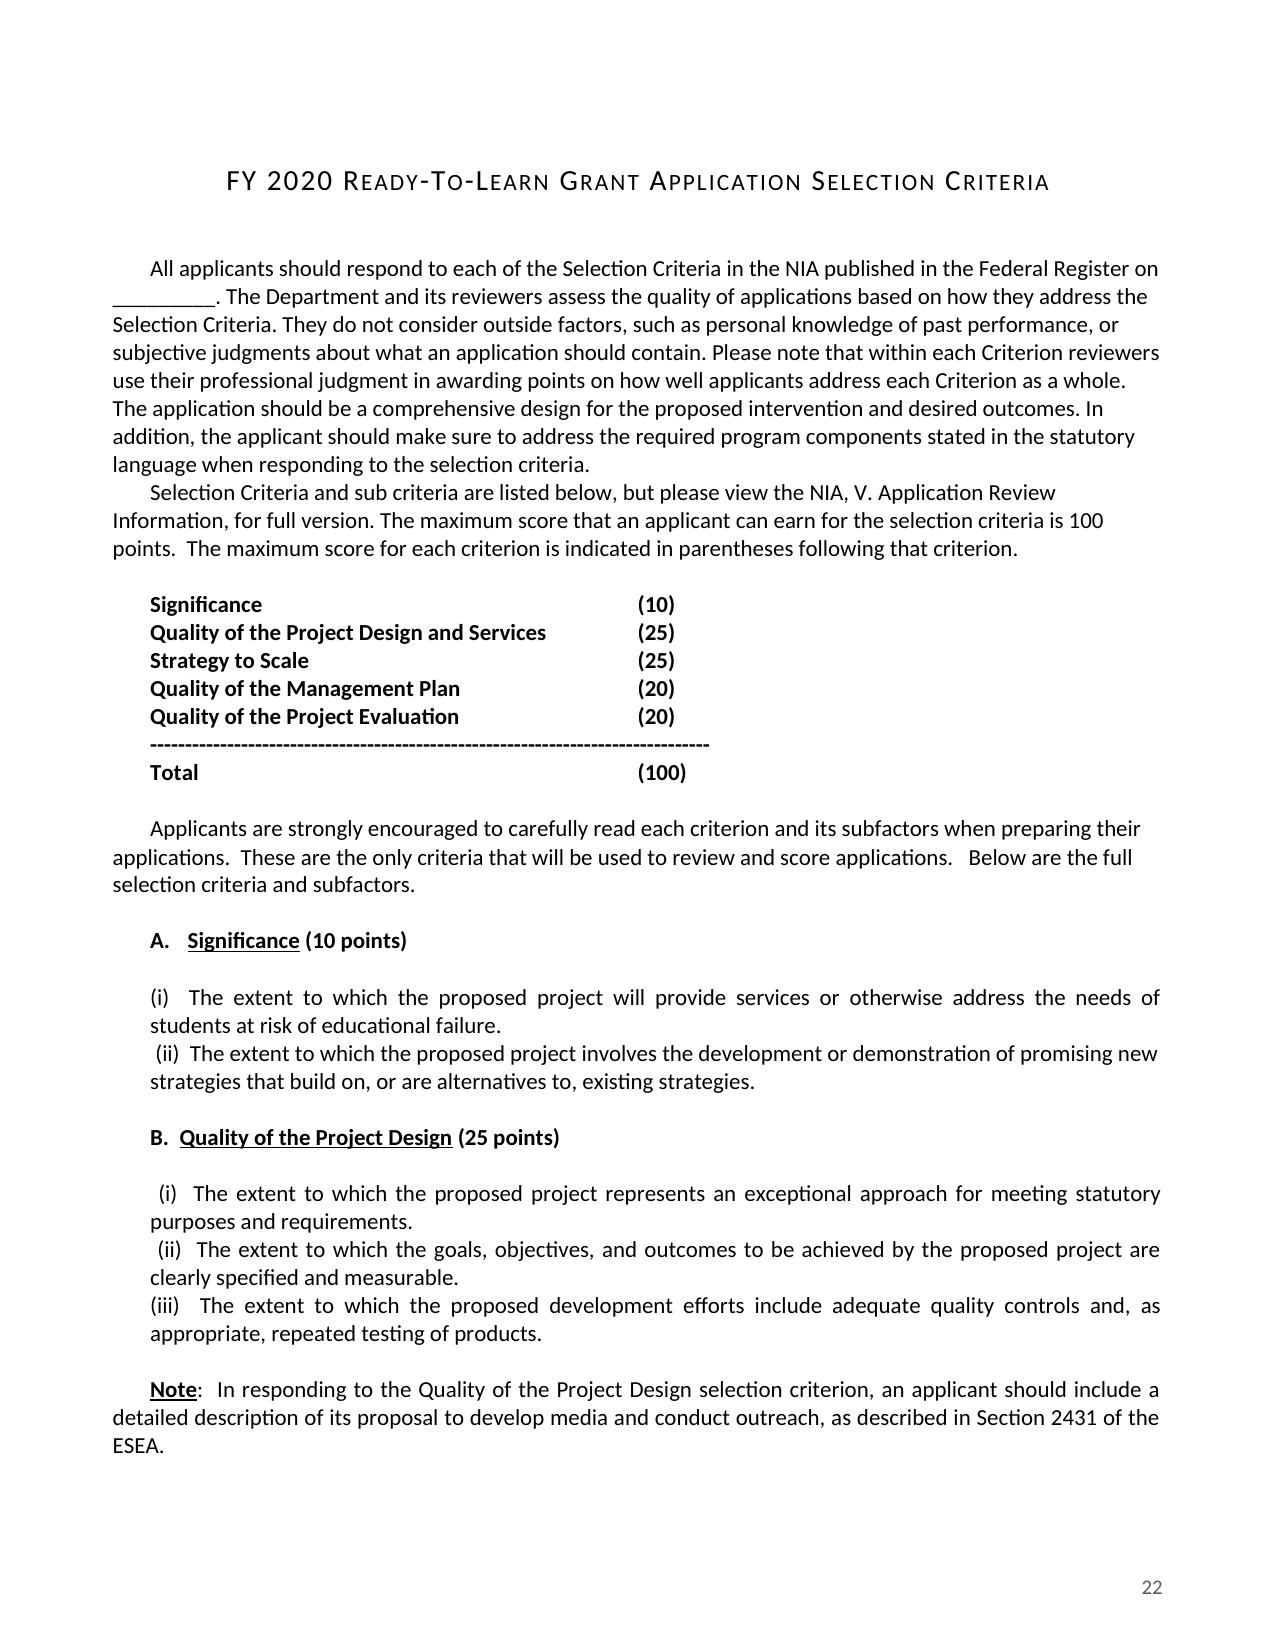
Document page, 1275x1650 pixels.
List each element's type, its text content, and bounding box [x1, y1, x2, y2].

text (i) The extent to which the proposed project represents an exceptional approach for meeting statutory purposes and requirements. [150, 1179, 1162, 1235]
text Applicants are strongly encouraged to carefully read each criterion and its subfactors when preparing their applications. These are the only criteria that will be used to review and score applications. Below are the full selection criteria and subfactors. [112, 814, 1162, 899]
list Significance (10 points) [150, 927, 1162, 955]
text Total (100) [112, 758, 1162, 787]
text Note: In responding to the Quality of the Project Design selection criterion, an applicant should include a detailed description of its proposal to develop media and conduct outreach, as described in Section 2431 of the ESEA. [112, 1375, 1162, 1459]
text (ii) The extent to which the goals, objectives, and outcomes to be achieved by the proposed project are clearly specified and measurable. [150, 1235, 1162, 1291]
text (i) The extent to which the proposed project will provide services or otherwise address the needs of students at risk of educational failure. [150, 983, 1162, 1039]
text All applicants should respond to each of the Selection Criteria in the NIA published in the Federal Register on _________. The Department and its reviewers assess the quality of applications based on how they address the Selection Criteria. They do not consider outside factors, such as personal knowledge of past performance, or subjective judgments about what an application should contain. Please note that within each Criterion reviewers use their professional judgment in awarding points on how well applicants address each Criterion as a whole. The application should be a comprehensive design for the proposed intervention and desired outcomes. In addition, the applicant should make sure to address the required program components stated in the statutory language when responding to the selection criteria. [112, 254, 1162, 478]
text Quality of the Project Evaluation (20) [112, 702, 1162, 731]
text (iii) The extent to which the proposed development efforts include adequate quality controls and, as appropriate, repeated testing of products. [150, 1291, 1162, 1347]
text Selection Criteria and sub criteria are listed below, but please view the NIA, V. Application Review Information, for full version. The maximum score that an applicant can earn for the selection criteria is 100 points. The maximum score for each criterion is indicated in parentheses following that criterion. [112, 478, 1162, 562]
text B. Quality of the Project Design (25 points) [112, 1123, 1162, 1151]
text -------------------------------------------------------------------------------- [112, 731, 1162, 758]
text FY 2020 Ready-To-Learn Grant Application Selection Criteria [112, 162, 1162, 198]
text Quality of the Management Plan (20) [112, 674, 1162, 702]
text Quality of the Project Design and Services (25) [112, 618, 1162, 646]
text Significance (10) [112, 590, 1162, 618]
text (ii) The extent to which the proposed project involves the development or demonstration of promising new strategies that build on, or are alternatives to, existing strategies. [150, 1039, 1162, 1095]
text Strategy to Scale (25) [112, 646, 1162, 674]
